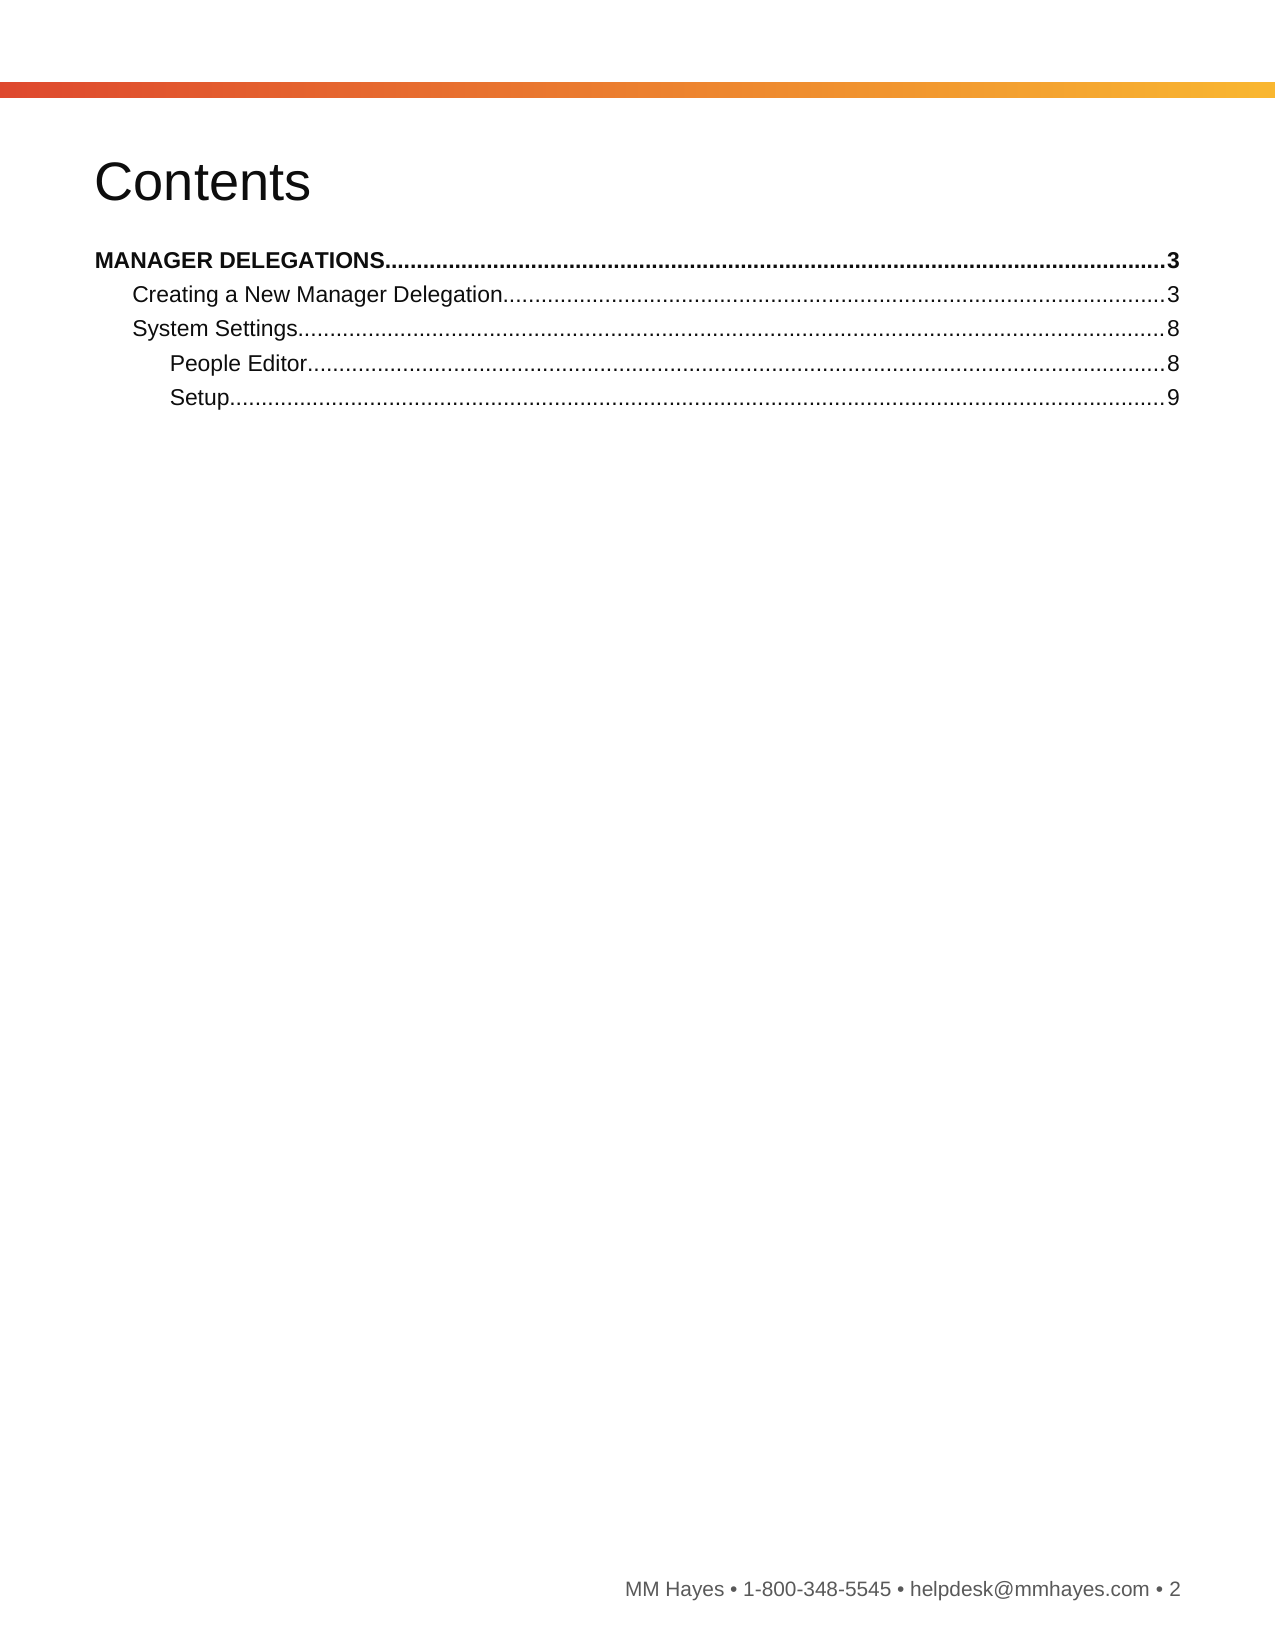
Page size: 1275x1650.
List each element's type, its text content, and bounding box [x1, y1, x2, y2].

text Setup 9 [169, 384, 1181, 410]
text MANAGER DELEGATIONS 3 [94, 247, 1181, 273]
subtitle Contents [94, 150, 1181, 212]
text Creating a New Manager Delegation 3 [132, 281, 1181, 307]
text People Editor 8 [169, 350, 1181, 376]
text System Settings 8 [132, 315, 1181, 342]
